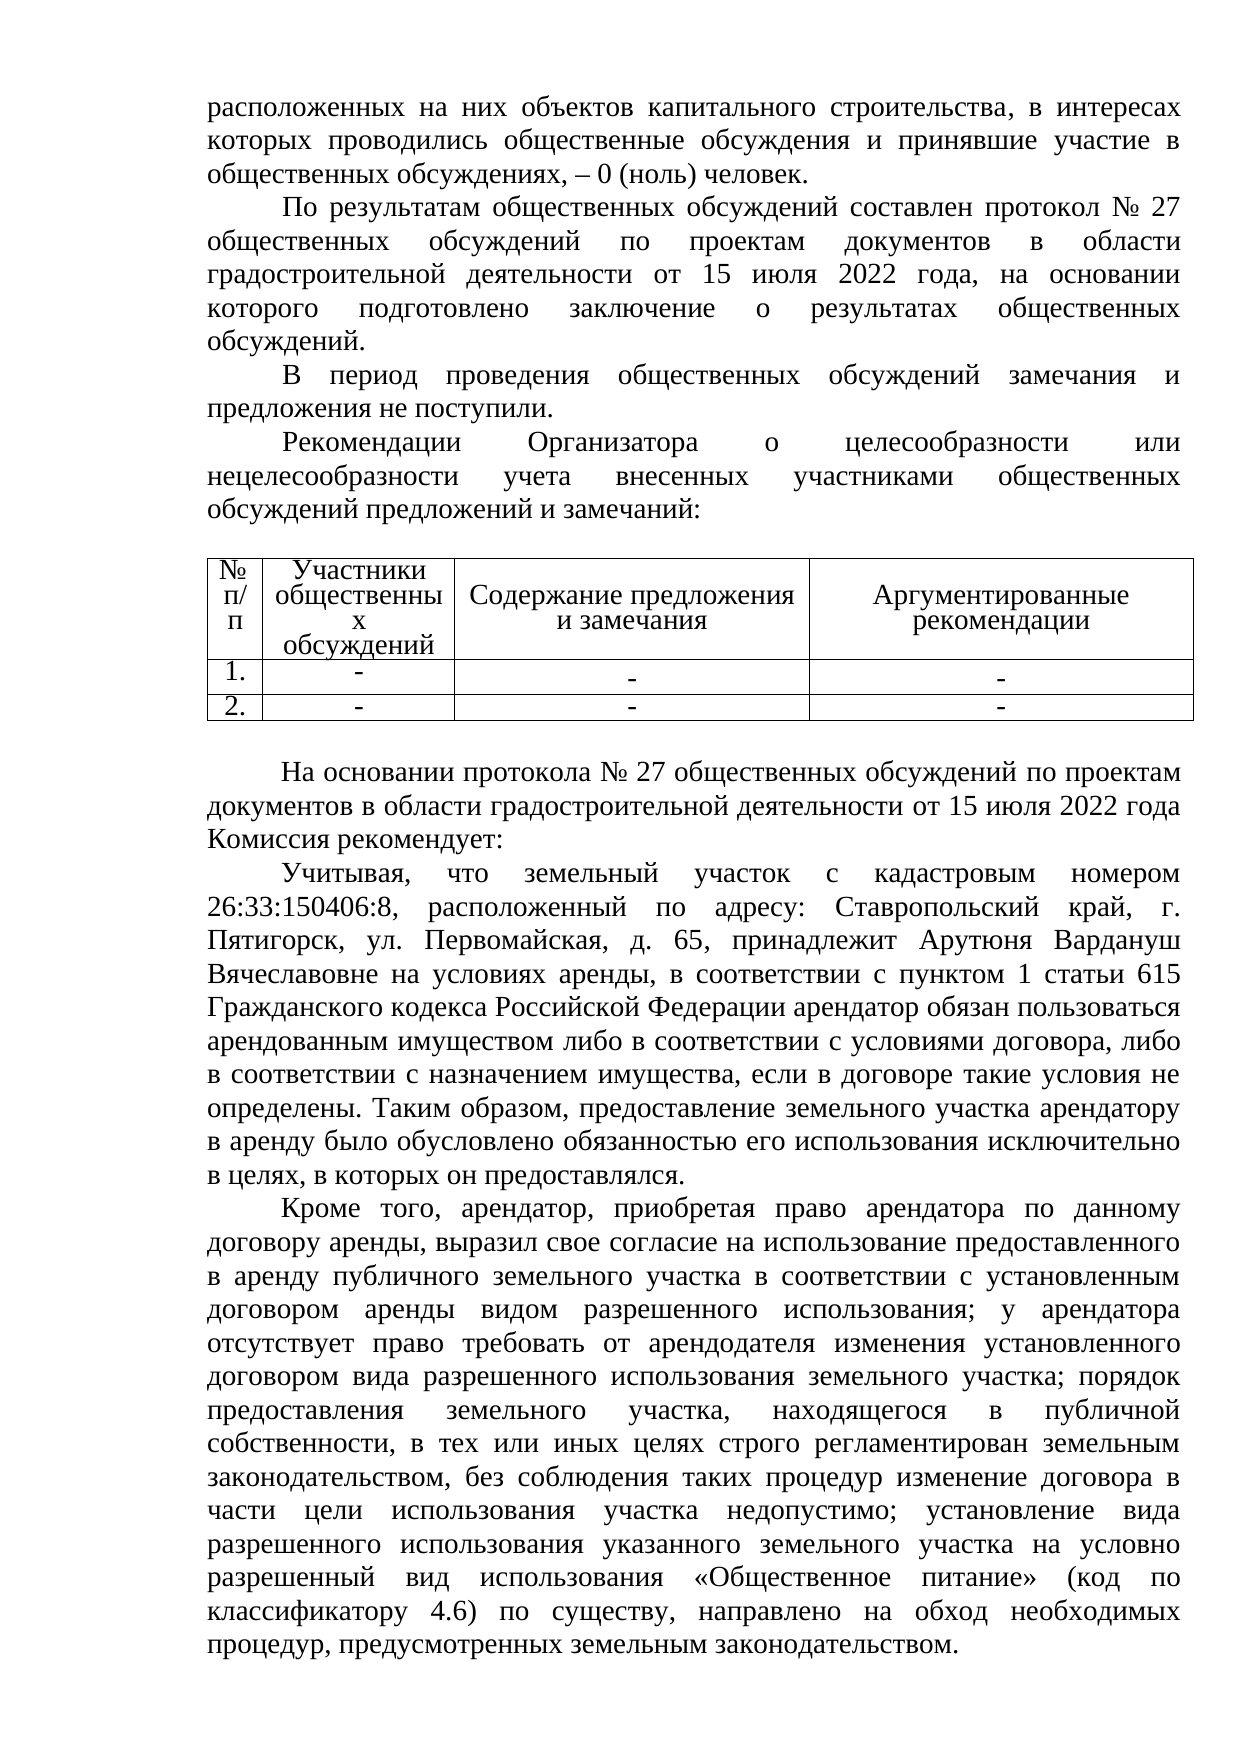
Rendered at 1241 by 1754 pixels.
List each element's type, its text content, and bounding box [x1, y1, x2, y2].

text На основании протокола № 27 общественных обсуждений по проектам документов в области градостроительной деятельности от 15 июля 2022 года Комиссия рекомендует: [207, 754, 1181, 855]
text По результатам общественных обсуждений составлен протокол № 27 общественных обсуждений по проектам документов в области градостроительной деятельности от 15 июля 2022 года, на основании которого подготовлено заключение о результатах общественных обсуждений. [207, 189, 1181, 357]
table_cell 2. [208, 695, 262, 720]
table_header № п/п [208, 559, 262, 659]
text Кроме того, арендатор, приобретая право арендатора по данному договору аренды, выразил свое согласие на использование предоставленного в аренду публичного земельного участка в соответствии с установленным договором аренды видом разрешенного использования; у арендатора отсутствует право требовать от арендодателя изменения установленного договором вида разрешенного использования земельного участка; порядок предоставления земельного участка, находящегося в публичной собственности, в тех или иных целях строго регламентирован земельным законодательством, без соблюдения таких процедур изменение договора в части цели использования участка недопустимо; установление вида разрешенного использования указанного земельного участка на условно разрешенный вид использования «Общественное питание» (код по классификатору 4.6) по существу, направлено на обход необходимых процедур, предусмотренных земельным законодательством. [207, 1191, 1181, 1660]
text В период проведения общественных обсуждений замечания и предложения не поступили. [207, 357, 1181, 424]
table_header Участники общественных обсуждений [263, 559, 454, 659]
table_cell - [263, 695, 454, 720]
table_header Содержание предложения и замечания [455, 559, 809, 659]
table_cell - [455, 695, 809, 720]
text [207, 89, 1181, 189]
table_cell 1. [208, 660, 262, 694]
table_cell - [455, 660, 809, 694]
text Учитывая, что земельный участок с кадастровым номером 26:33:150406:8, расположенный по адресу: Ставропольский край, г. Пятигорск, ул. Первомайская, д. 65, принадлежит Арутюня Вардануш Вячеславовне на условиях аренды, в соответствии с пунктом 1 статьи 615 Гражданского кодекса Российской Федерации арендатор обязан пользоваться арендованным имуществом либо в соответствии с условиями договора, либо в соответствии с назначением имущества, если в договоре такие условия не определены. Таким образом, предоставление земельного участка арендатору в аренду было обусловлено обязанностью его использования исключительно в целях, в которых он предоставлялся. [207, 855, 1181, 1191]
table_cell - [810, 660, 1193, 694]
table_cell - [810, 695, 1193, 720]
table_cell - [263, 660, 454, 694]
text Рекомендации Организатора о целесообразности или нецелесообразности учета внесенных участниками общественных обсуждений предложений и замечаний: [207, 424, 1181, 525]
table_header Аргументированные рекомендации [810, 559, 1193, 659]
